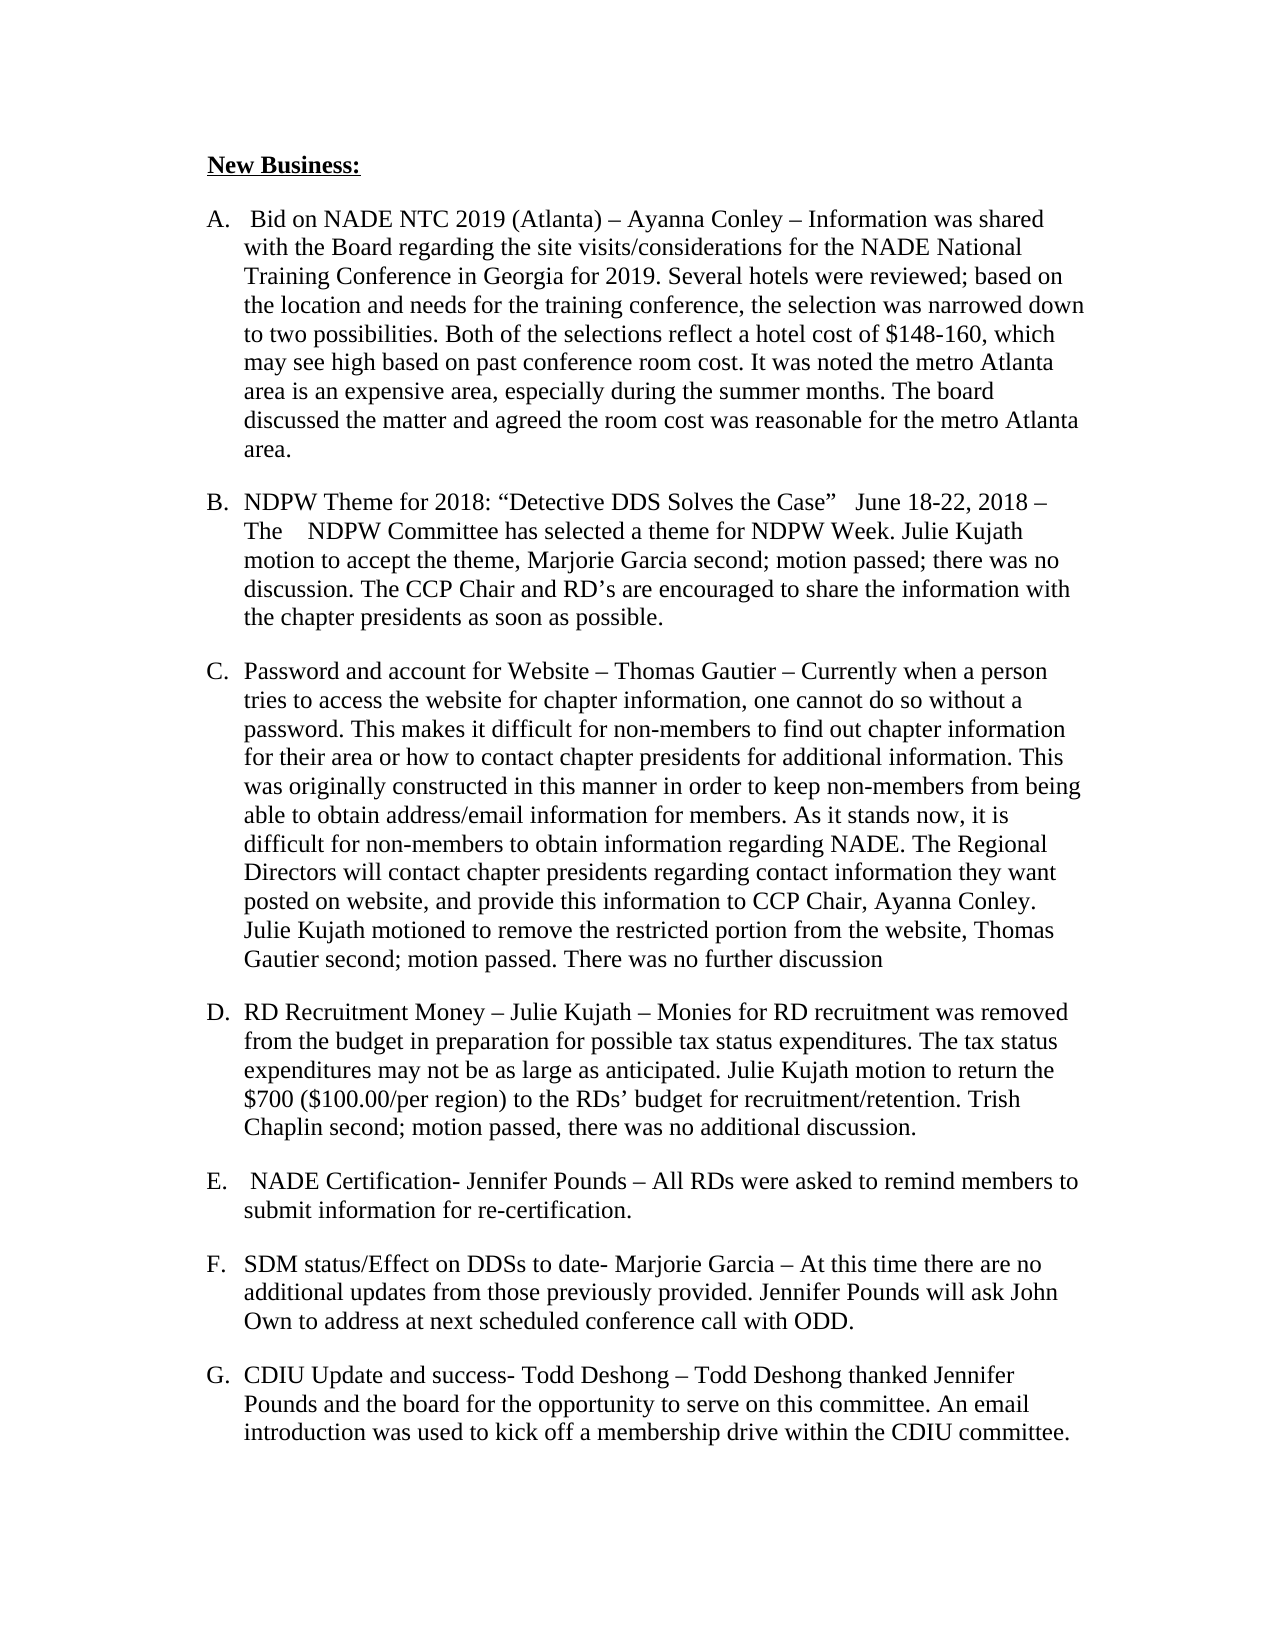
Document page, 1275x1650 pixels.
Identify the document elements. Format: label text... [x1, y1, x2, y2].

list NDPW Theme for 2018: “Detective DDS Solves the Case” June 18-22, 2018 – The NDPW Committee has selected a theme for NDPW Week. Julie Kujath motion to accept the theme, Marjorie Garcia second; motion passed; there was no discussion. The CCP Chair and RD’s are encouraged to share the information with the chapter presidents as soon as possible. [206, 487, 1087, 631]
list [206, 1360, 1087, 1446]
list Password and account for Website – Thomas Gautier – Currently when a person tries to access the website for chapter information, one cannot do so without a password. This makes it difficult for non-members to find out chapter information for their area or how to contact chapter presidents for additional information. This was originally constructed in this manner in order to keep non-members from being able to obtain address/email information for members. As it stands now, it is difficult for non-members to obtain information regarding NADE. The Regional Directors will contact chapter presidents regarding contact information they want posted on website, and provide this information to CCP Chair, Ayanna Conley. Julie Kujath motioned to remove the restricted portion from the website, Thomas Gautier second; motion passed. There was no further discussion [206, 656, 1087, 972]
list Bid on NADE NTC 2019 (Atlanta) – Ayanna Conley – Information was shared with the Board regarding the site visits/considerations for the NADE National Training Conference in Georgia for 2019. Several hotels were reviewed; based on the location and needs for the training conference, the selection was narrowed down to two possibilities. Both of the selections reflect a hotel cost of $148-160, which may see high based on past conference room cost. It was noted the metro Atlanta area is an expensive area, especially during the summer months. The board discussed the matter and agreed the room cost was reasonable for the metro Atlanta area. [206, 204, 1087, 462]
list NADE Certification- Jennifer Pounds – All RDs were asked to remind members to submit information for re-certification. [206, 1166, 1087, 1224]
list New Business: [207, 150, 1087, 179]
list RD Recruitment Money – Julie Kujath – Monies for RD recruitment was removed from the budget in preparation for possible tax status expenditures. The tax status expenditures may not be as large as anticipated. Julie Kujath motion to return the $700 ($100.00/per region) to the RDs’ budget for recruitment/retention. Trish Chaplin second; motion passed, there was no additional discussion. [206, 997, 1087, 1141]
list SDM status/Effect on DDSs to date- Marjorie Garcia – At this time there are no additional updates from those previously provided. Jennifer Pounds will ask John Own to address at next scheduled conference call with ODD. [206, 1249, 1087, 1335]
